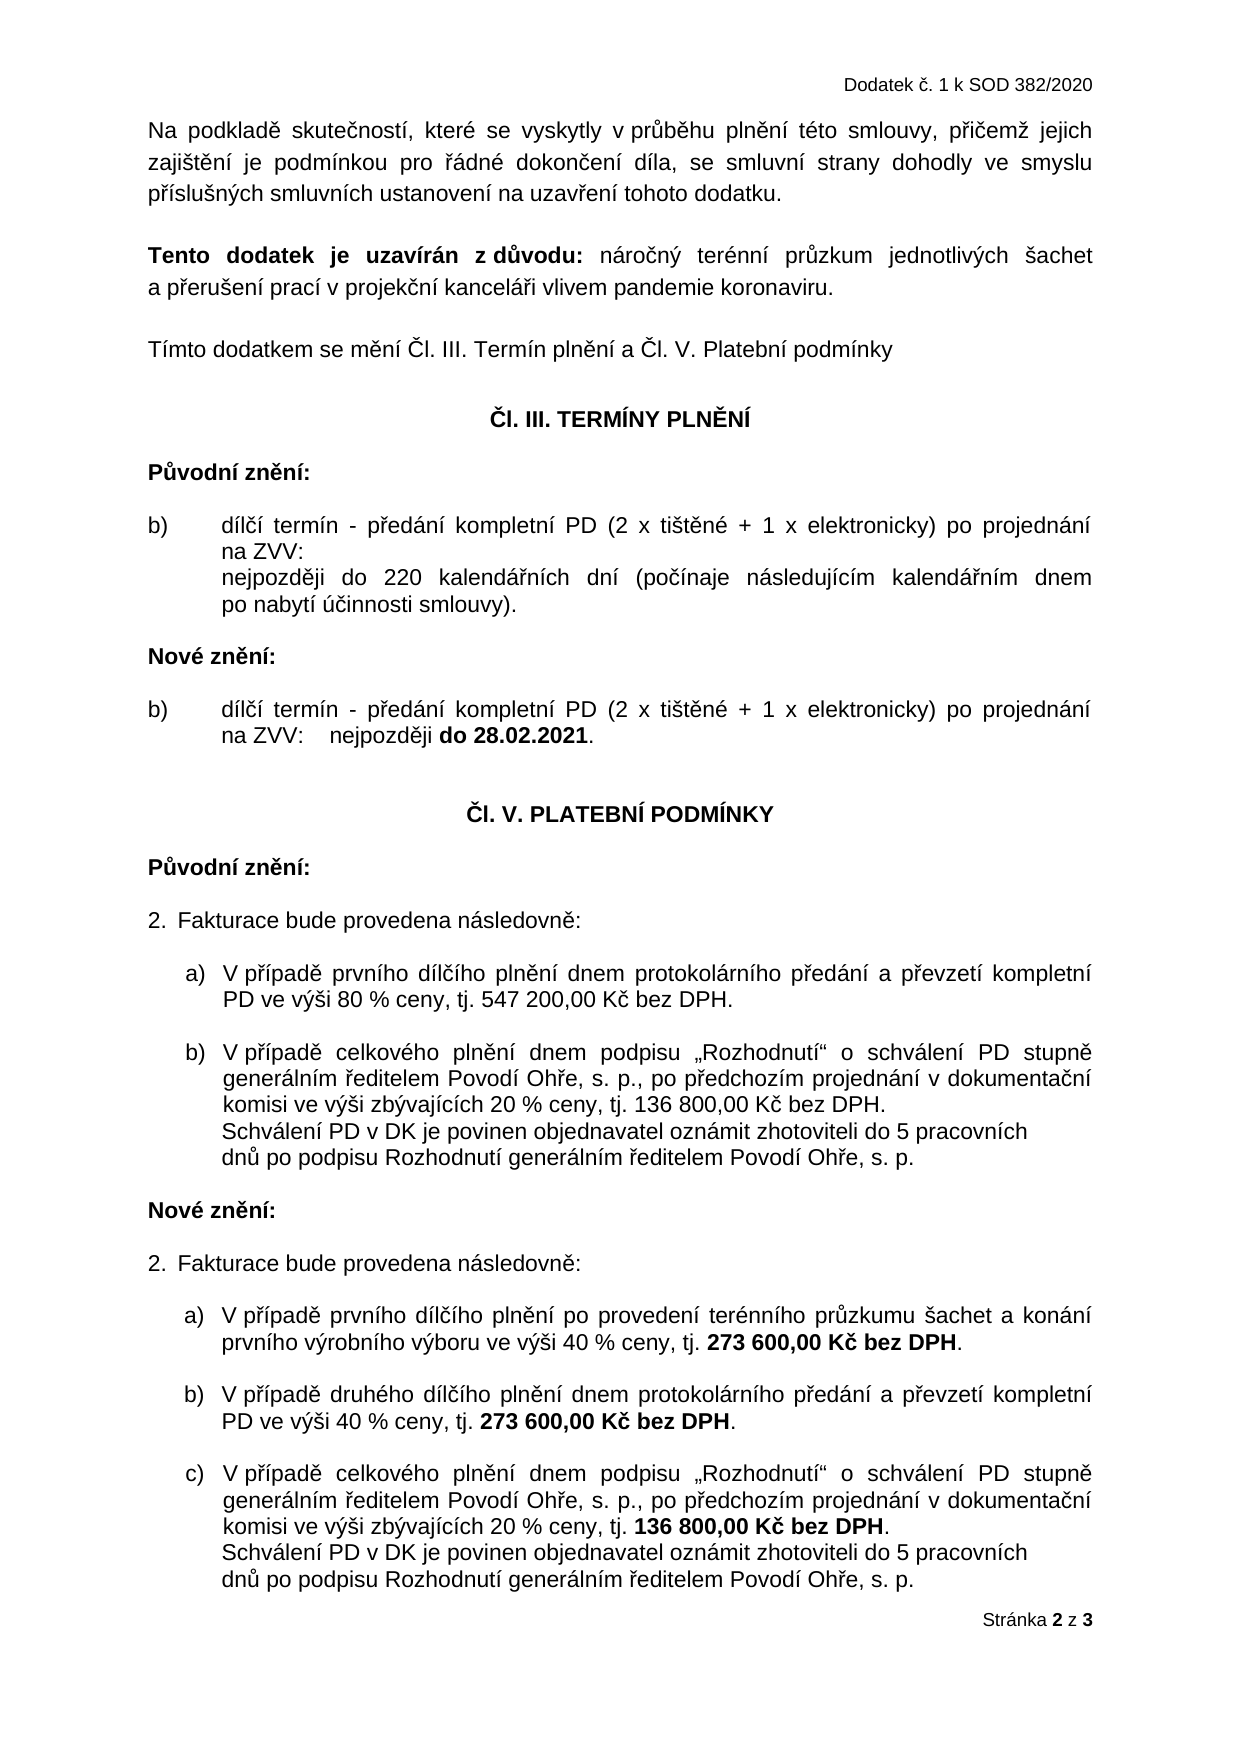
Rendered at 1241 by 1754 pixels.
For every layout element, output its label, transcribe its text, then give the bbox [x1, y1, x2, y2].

text Na podkladě skutečností, které se vyskytly v průběhu plnění této smlouvy, přičemž jejich zajištění je podmínkou pro řádné dokončení díla, se smluvní strany dohodly ve smyslu příslušných smluvních ustanovení na uzavření tohoto dodatku. [148, 112, 1093, 206]
text dnů po podpisu Rozhodnutí generálním ředitelem Povodí Ohře, s. p. [221, 1566, 1093, 1592]
text dnů po podpisu Rozhodnutí generálním ředitelem Povodí Ohře, s. p. [221, 1144, 1093, 1170]
list V případě celkového plnění dnem podpisu „Rozhodnutí“ o schválení PD stupně generálním ředitelem Povodí Ohře, s. p., po předchozím projednání v dokumentační komisi ve výši zbývajících 20 % ceny, tj. 136 800,00 Kč bez DPH. [185, 1039, 1093, 1118]
text Původní znění: [148, 854, 1093, 881]
text Původní znění: [148, 459, 1093, 485]
text b) dílčí termín - předání kompletní PD (2 x tištěné + 1 x elektronicky) po projednání na ZVV: nejpozději do 28.02.2021. [148, 696, 1093, 749]
list V případě prvního dílčího plnění dnem protokolárního předání a převzetí kompletní PD ve výši 80 % ceny, tj. 547 200,00 Kč bez DPH. [185, 959, 1093, 1012]
list Fakturace bude provedena následovně: [148, 907, 1093, 933]
text Nové znění: [148, 1197, 1093, 1223]
text Tímto dodatkem se mění Čl. III. Termín plnění a Čl. V. Platební podmínky [148, 331, 1093, 362]
text nejpozději do 220 kalendářních dní (počínaje následujícím kalendářním dnem po nabytí účinnosti smlouvy). [221, 564, 1093, 617]
text Tento dodatek je uzavírán z důvodu: náročný terénní průzkum jednotlivých šachet a přerušení prací v projekční kanceláři vlivem pandemie koronaviru. [148, 237, 1093, 300]
text b) dílčí termín - předání kompletní PD (2 x tištěné + 1 x elektronicky) po projednání na ZVV: [148, 512, 1093, 564]
list Fakturace bude provedena následovně: [148, 1249, 1093, 1276]
text Schválení PD v DK je povinen objednavatel oznámit zhotoviteli do 5 pracovních [221, 1118, 1093, 1144]
text Čl. III. TERMÍNY PLNĚNÍ [148, 406, 1093, 432]
list V případě celkového plnění dnem podpisu „Rozhodnutí“ o schválení PD stupně generálním ředitelem Povodí Ohře, s. p., po předchozím projednání v dokumentační komisi ve výši zbývajících 20 % ceny, tj. 136 800,00 Kč bez DPH. [185, 1460, 1093, 1539]
text Schválení PD v DK je povinen objednavatel oznámit zhotoviteli do 5 pracovních [221, 1539, 1093, 1566]
text Čl. V. PLATEBNÍ PODMÍNKY [148, 801, 1093, 828]
list V případě druhého dílčího plnění dnem protokolárního předání a převzetí kompletní PD ve výši 40 % ceny, tj. 273 600,00 Kč bez DPH. [184, 1381, 1093, 1434]
text Nové znění: [148, 643, 1093, 670]
list V případě prvního dílčího plnění po provedení terénního průzkumu šachet a konání prvního výrobního výboru ve výši 40 % ceny, tj. 273 600,00 Kč bez DPH. [184, 1302, 1093, 1355]
